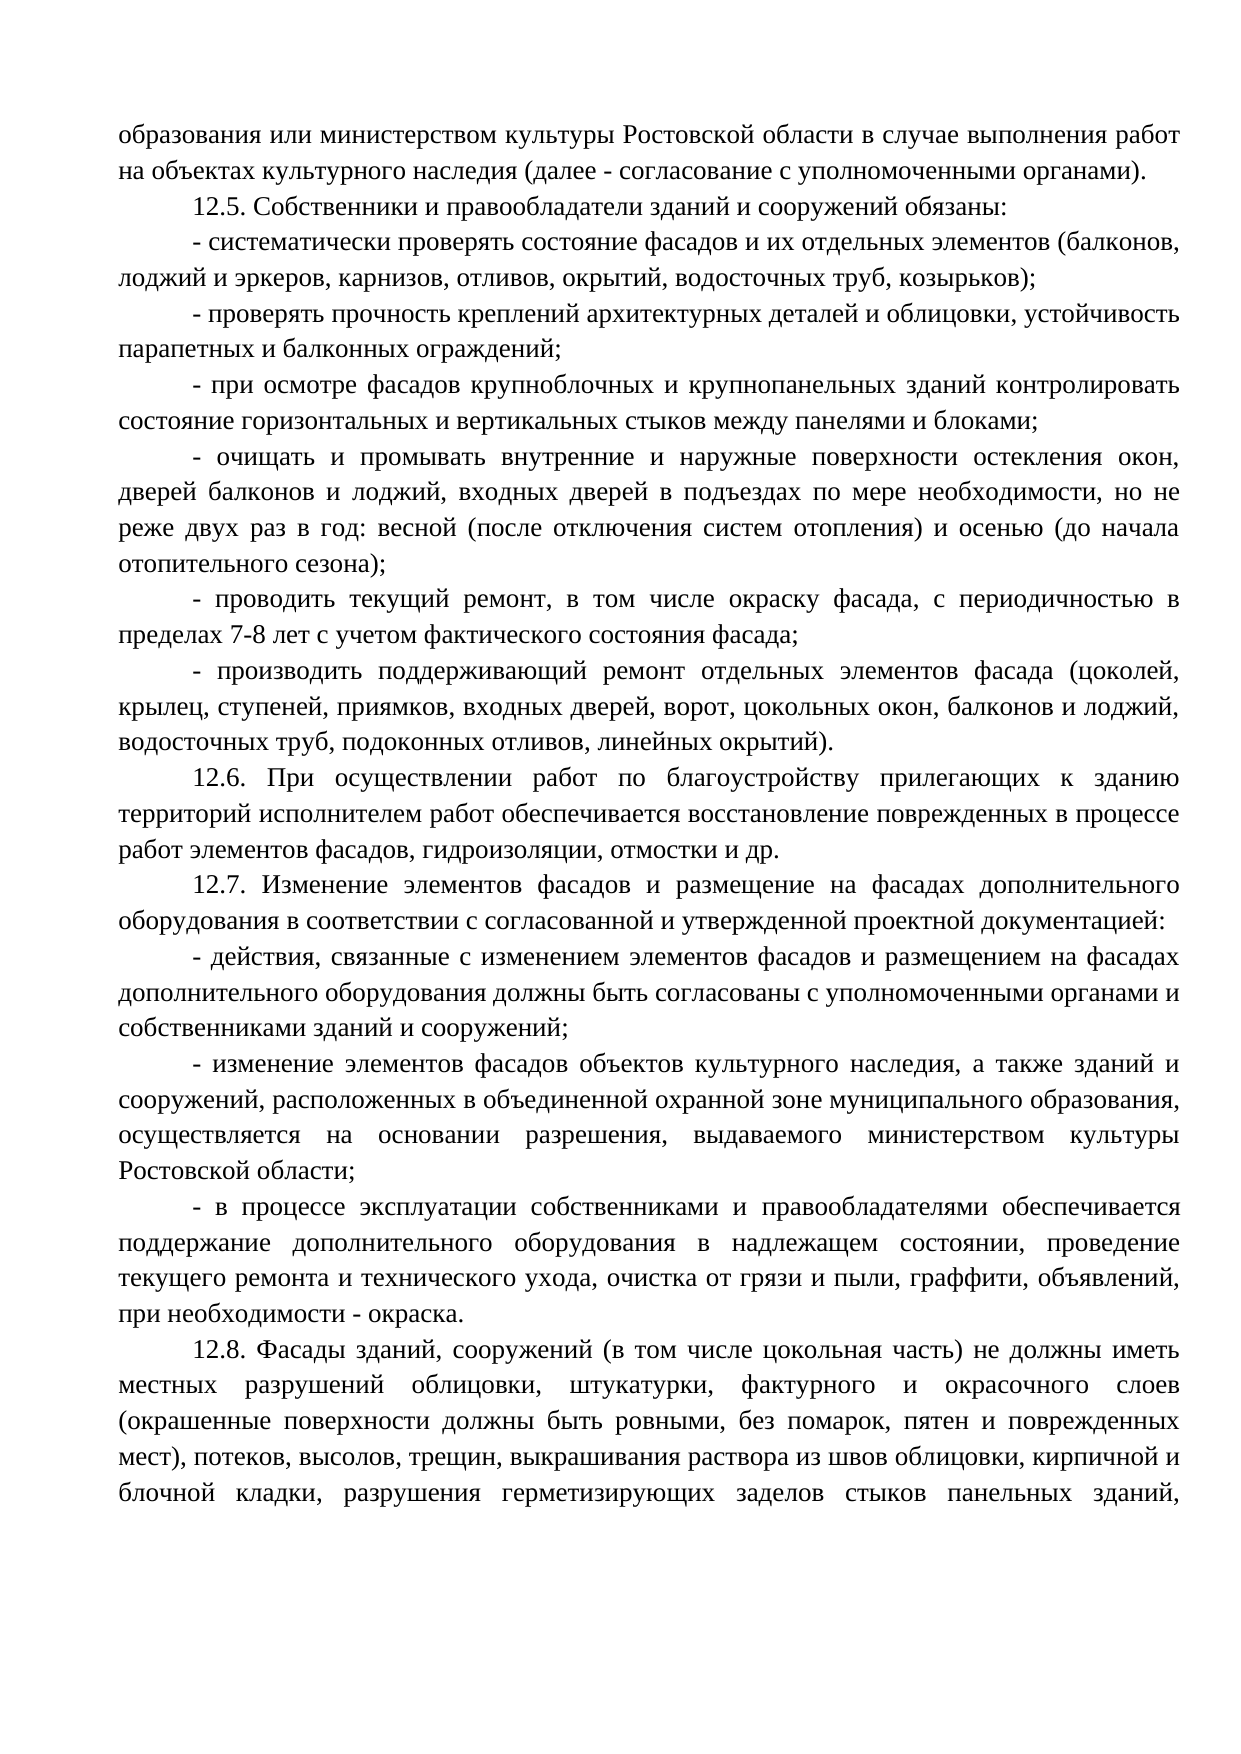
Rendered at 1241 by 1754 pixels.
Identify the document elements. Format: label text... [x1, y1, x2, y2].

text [118, 118, 1181, 185]
text 12.7. Изменение элементов фасадов и размещение на фасадах дополнительного оборудования в соответствии с согласованной и утвержденной проектной документацией: [118, 868, 1181, 935]
text - систематически проверять состояние фасадов и их отдельных элементов (балконов, лоджий и эркеров, карнизов, отливов, окрытий, водосточных труб, козырьков); [118, 225, 1181, 292]
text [118, 1333, 1181, 1507]
text - проверять прочность креплений архитектурных деталей и облицовки, устойчивость парапетных и балконных ограждений; [118, 297, 1181, 364]
text - при осмотре фасадов крупноблочных и крупнопанельных зданий контролировать состояние горизонтальных и вертикальных стыков между панелями и блоками; [118, 368, 1181, 435]
text - производить поддерживающий ремонт отдельных элементов фасада (цоколей, крылец, ступеней, приямков, входных дверей, ворот, цокольных окон, балконов и лоджий, водосточных труб, подоконных отливов, линейных окрытий). [118, 654, 1181, 757]
text - в процессе эксплуатации собственниками и правообладателями обеспечивается поддержание дополнительного оборудования в надлежащем состоянии, проведение текущего ремонта и технического ухода, очистка от грязи и пыли, граффити, объявлений, при необходимости - окраска. [118, 1190, 1181, 1328]
text 12.6. При осуществлении работ по благоустройству прилегающих к зданию территорий исполнителем работ обеспечивается восстановление поврежденных в процессе работ элементов фасадов, гидроизоляции, отмостки и др. [118, 761, 1181, 864]
text - очищать и промывать внутренние и наружные поверхности остекления окон, дверей балконов и лоджий, входных дверей в подъездах по мере необходимости, но не реже двух раз в год: весной (после отключения систем отопления) и осенью (до начала отопительного сезона); [118, 440, 1181, 578]
text - действия, связанные с изменением элементов фасадов и размещением на фасадах дополнительного оборудования должны быть согласованы с уполномоченными органами и собственниками зданий и сооружений; [118, 940, 1181, 1042]
text 12.5. Собственники и правообладатели зданий и сооружений обязаны: [118, 189, 1181, 221]
text - изменение элементов фасадов объектов культурного наследия, а также зданий и сооружений, расположенных в объединенной охранной зоне муниципального образования, осуществляется на основании разрешения, выдаваемого министерством культуры Ростовской области; [118, 1047, 1181, 1185]
text - проводить текущий ремонт, в том числе окраску фасада, с периодичностью в пределах 7-8 лет с учетом фактического состояния фасада; [118, 583, 1181, 649]
